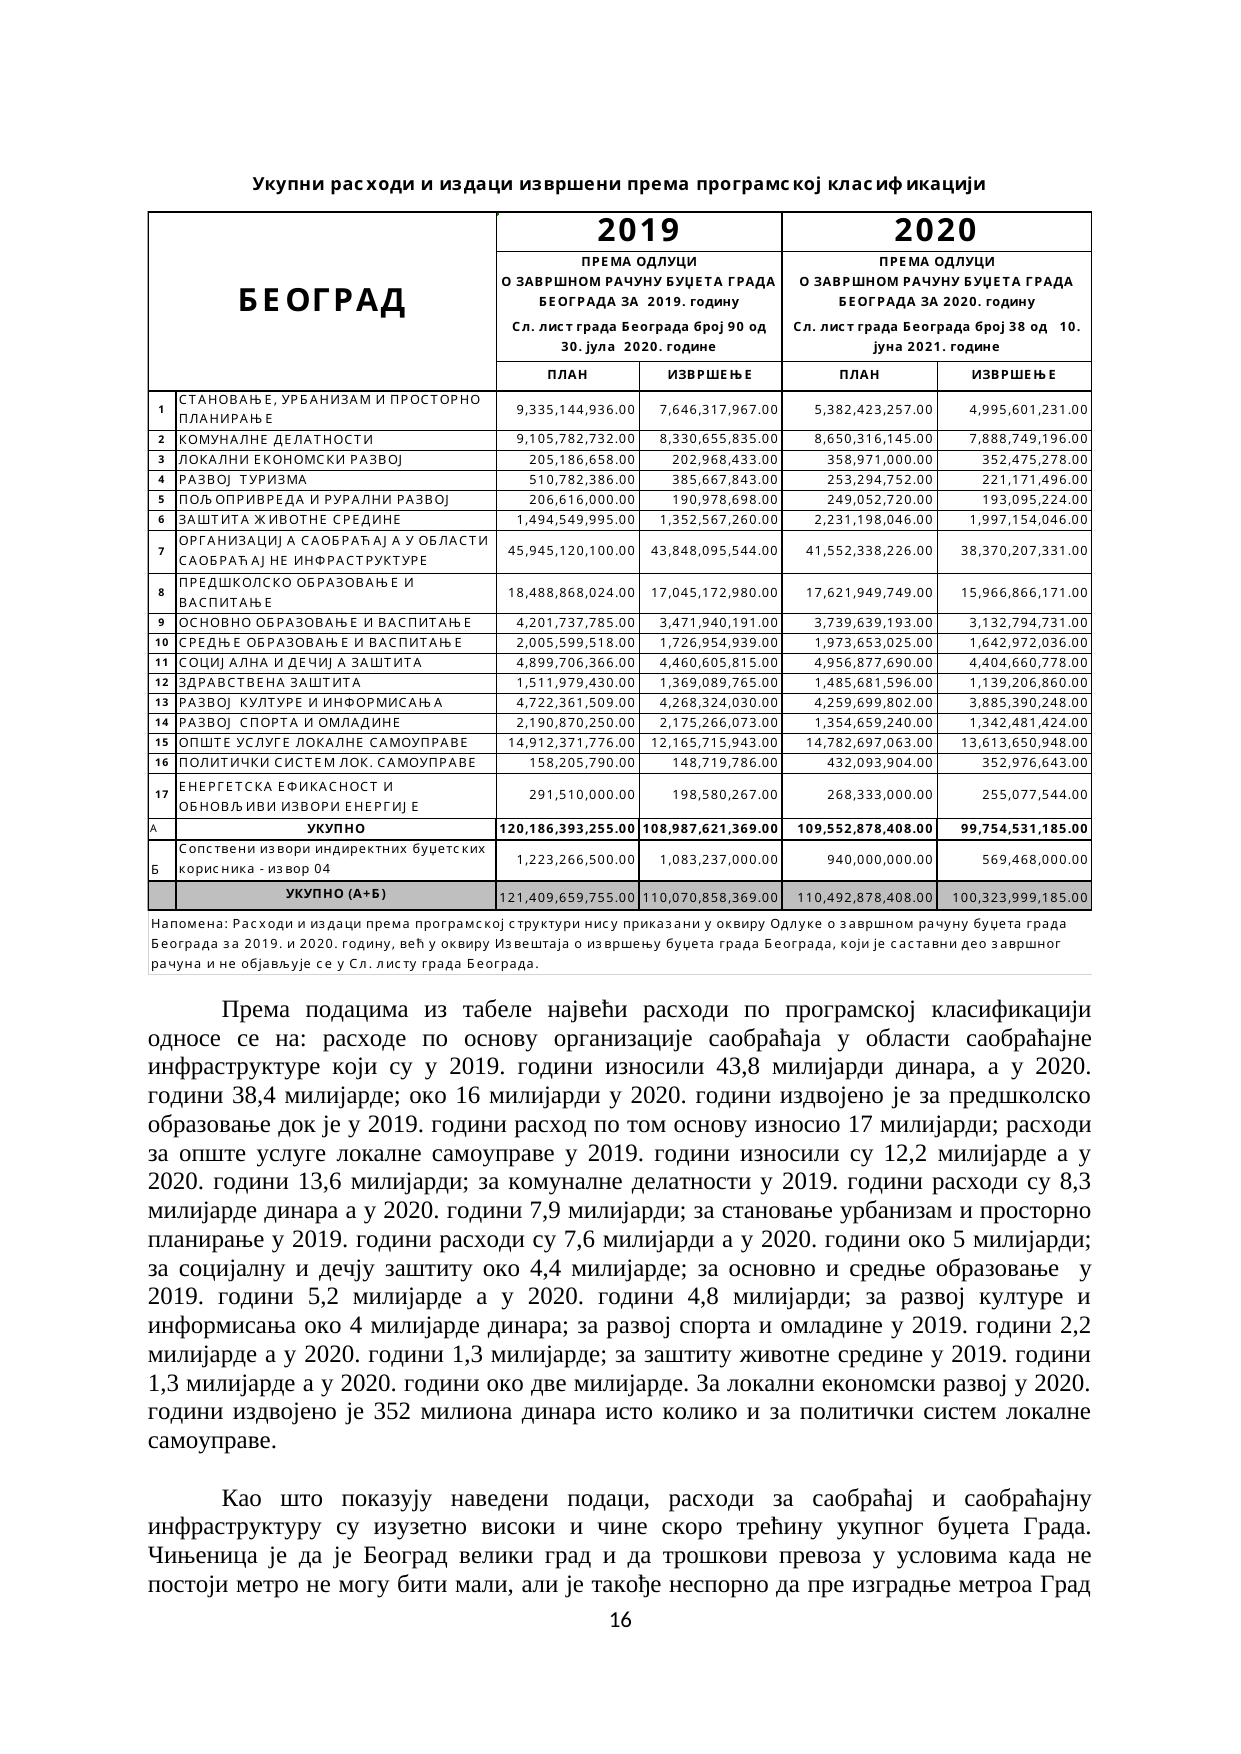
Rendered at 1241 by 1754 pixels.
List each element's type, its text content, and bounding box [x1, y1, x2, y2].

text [148, 1483, 1093, 1598]
text Према подацима из табеле највећи расходи по програмској класификацији односе се на: расходе по основу организације саобраћаја у области саобраћајне инфраструктуре који су у 2019. години износили 43,8 милијарди динара, а у 2020. години 38,4 милијарде; око 16 милијарди у 2020. години издвојено је за предшколско образовање док је у 2019. години расход по том основу износио 17 милијарди; расходи за опште услуге локалне самоуправе у 2019. години износили су 12,2 милијарде а у 2020. години 13,6 милијарди; за комуналне делатности у 2019. години расходи су 8,3 милијарде динара а у 2020. години 7,9 милијарди; за становање урбанизам и просторно планирање у 2019. години расходи су 7,6 милијарди а у 2020. години око 5 милијарди; за социјалну и дечју заштиту око 4,4 милијарде; за основно и средње образовање у 2019. години 5,2 милијарде а у 2020. години 4,8 милијарди; за развој културе и информисања око 4 милијарде динара; за развој спорта и омладине у 2019. години 2,2 милијарде а у 2020. години 1,3 милијарде; за заштиту животне средине у 2019. години 1,3 милијарде а у 2020. години око две милијарде. За локални економски развој у 2020. години издвојено је 352 милиона динара исто колико и за политички систем локалне самоуправе. [148, 994, 1093, 1454]
